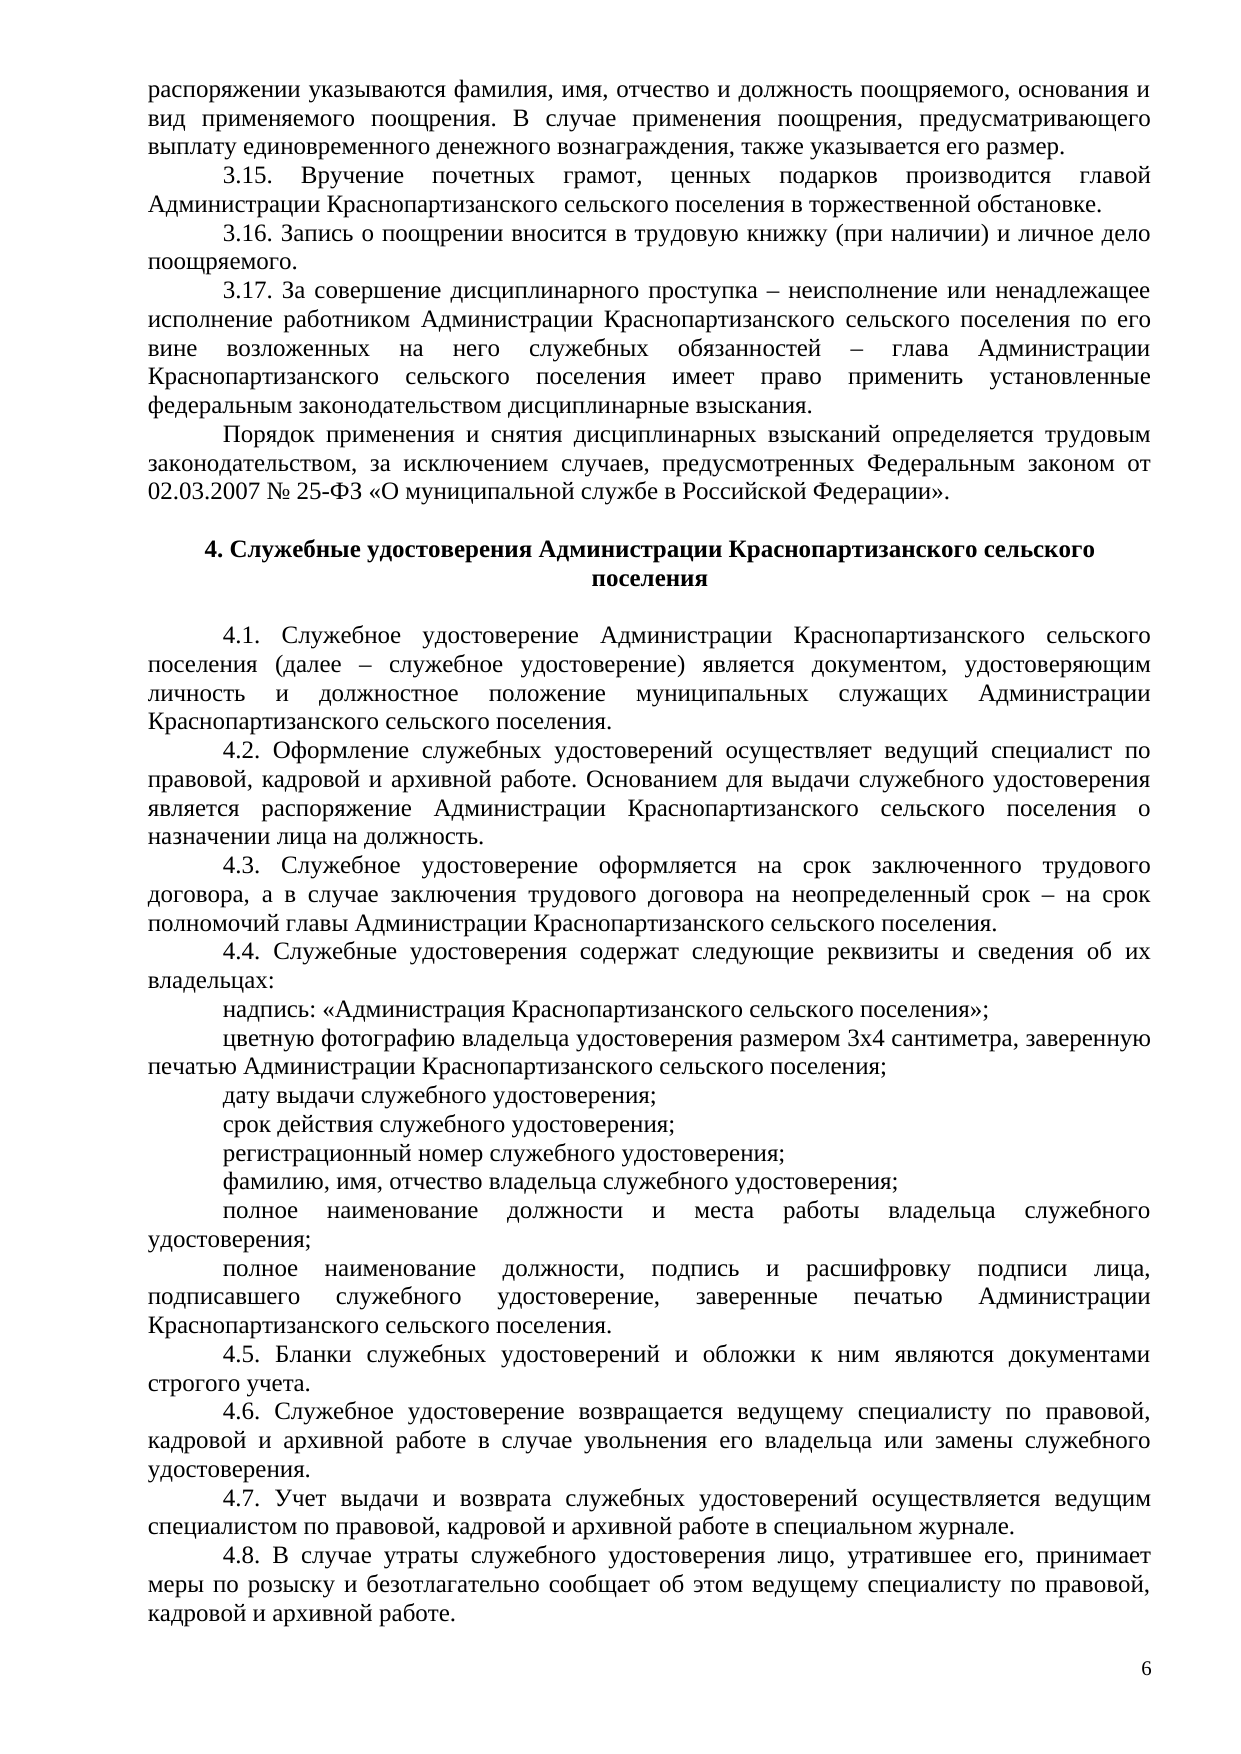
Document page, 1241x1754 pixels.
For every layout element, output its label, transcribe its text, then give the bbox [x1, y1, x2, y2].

text 3.17. За совершение дисциплинарного проступка – неисполнение или ненадлежащее исполнение работником Администрации Краснопартизанского сельского поселения по его вине возложенных на него служебных обязанностей – глава Администрации Краснопартизанского сельского поселения имеет право применить установленные федеральным законодательством дисциплинарные взыскания. [148, 275, 1152, 419]
text 3.16. Запись о поощрении вносится в трудовую книжку (при наличии) и личное дело поощряемого. [148, 218, 1152, 275]
text полное наименование должности, подпись и расшифровку подписи лица, подписавшего служебного удостоверение, заверенные печатью Администрации Краснопартизанского сельского поселения. [148, 1253, 1152, 1339]
text 4.2. Оформление служебных удостоверений осуществляет ведущий специалист по правовой, кадровой и архивной работе. Основанием для выдачи служебного удостоверения является распоряжение Администрации Краснопартизанского сельского поселения о назначении лица на должность. [148, 735, 1152, 850]
text Порядок применения и снятия дисциплинарных взысканий определяется трудовым законодательством, за исключением случаев, предусмотренных Федеральным законом от 02.03.2007 № 25-ФЗ «О муниципальной службе в Российской Федерации». [148, 419, 1152, 505]
text 4.3. Служебное удостоверение оформляется на срок заключенного трудового договора, а в случае заключения трудового договора на неопределенный срок – на срок полномочий главы Администрации Краснопартизанского сельского поселения. [148, 850, 1152, 936]
text срок действия служебного удостоверения; [148, 1109, 1152, 1138]
text 4. Служебные удостоверения Администрации Краснопартизанского сельского поселения [148, 534, 1152, 591]
text 4.6. Служебное удостоверение возвращается ведущему специалисту по правовой, кадровой и архивной работе в случае увольнения его владельца или замены служебного удостоверения. [148, 1396, 1152, 1483]
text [148, 74, 1152, 160]
text 4.5. Бланки служебных удостоверений и обложки к ним являются документами строгого учета. [148, 1339, 1152, 1396]
text 4.1. Служебное удостоверение Администрации Краснопартизанского сельского поселения (далее – служебное удостоверение) является документом, удостоверяющим личность и должностное положение муниципальных служащих Администрации Краснопартизанского сельского поселения. [148, 620, 1152, 735]
text 3.15. Вручение почетных грамот, ценных подарков производится главой Администрации Краснопартизанского сельского поселения в торжественной обстановке. [148, 160, 1152, 218]
text фамилию, имя, отчество владельца служебного удостоверения; [148, 1166, 1152, 1195]
text 4.8. В случае утраты служебного удостоверения лицо, утратившее его, принимает меры по розыску и безотлагательно сообщает об этом ведущему специалисту по правовой, кадровой и архивной работе. [148, 1540, 1152, 1626]
text дату выдачи служебного удостоверения; [148, 1080, 1152, 1109]
text цветную фотографию владельца удостоверения размером 3x4 сантиметра, заверенную печатью Администрации Краснопартизанского сельского поселения; [148, 1023, 1152, 1080]
text 4.4. Служебные удостоверения содержат следующие реквизиты и сведения об их владельцах: [148, 936, 1152, 994]
text регистрационный номер служебного удостоверения; [148, 1138, 1152, 1166]
text 4.7. Учет выдачи и возврата служебных удостоверений осуществляется ведущим специалистом по правовой, кадровой и архивной работе в специальном журнале. [148, 1483, 1152, 1540]
text полное наименование должности и места работы владельца служебного удостоверения; [148, 1195, 1152, 1253]
text надпись: «Администрация Краснопартизанского сельского поселения»; [148, 994, 1152, 1023]
